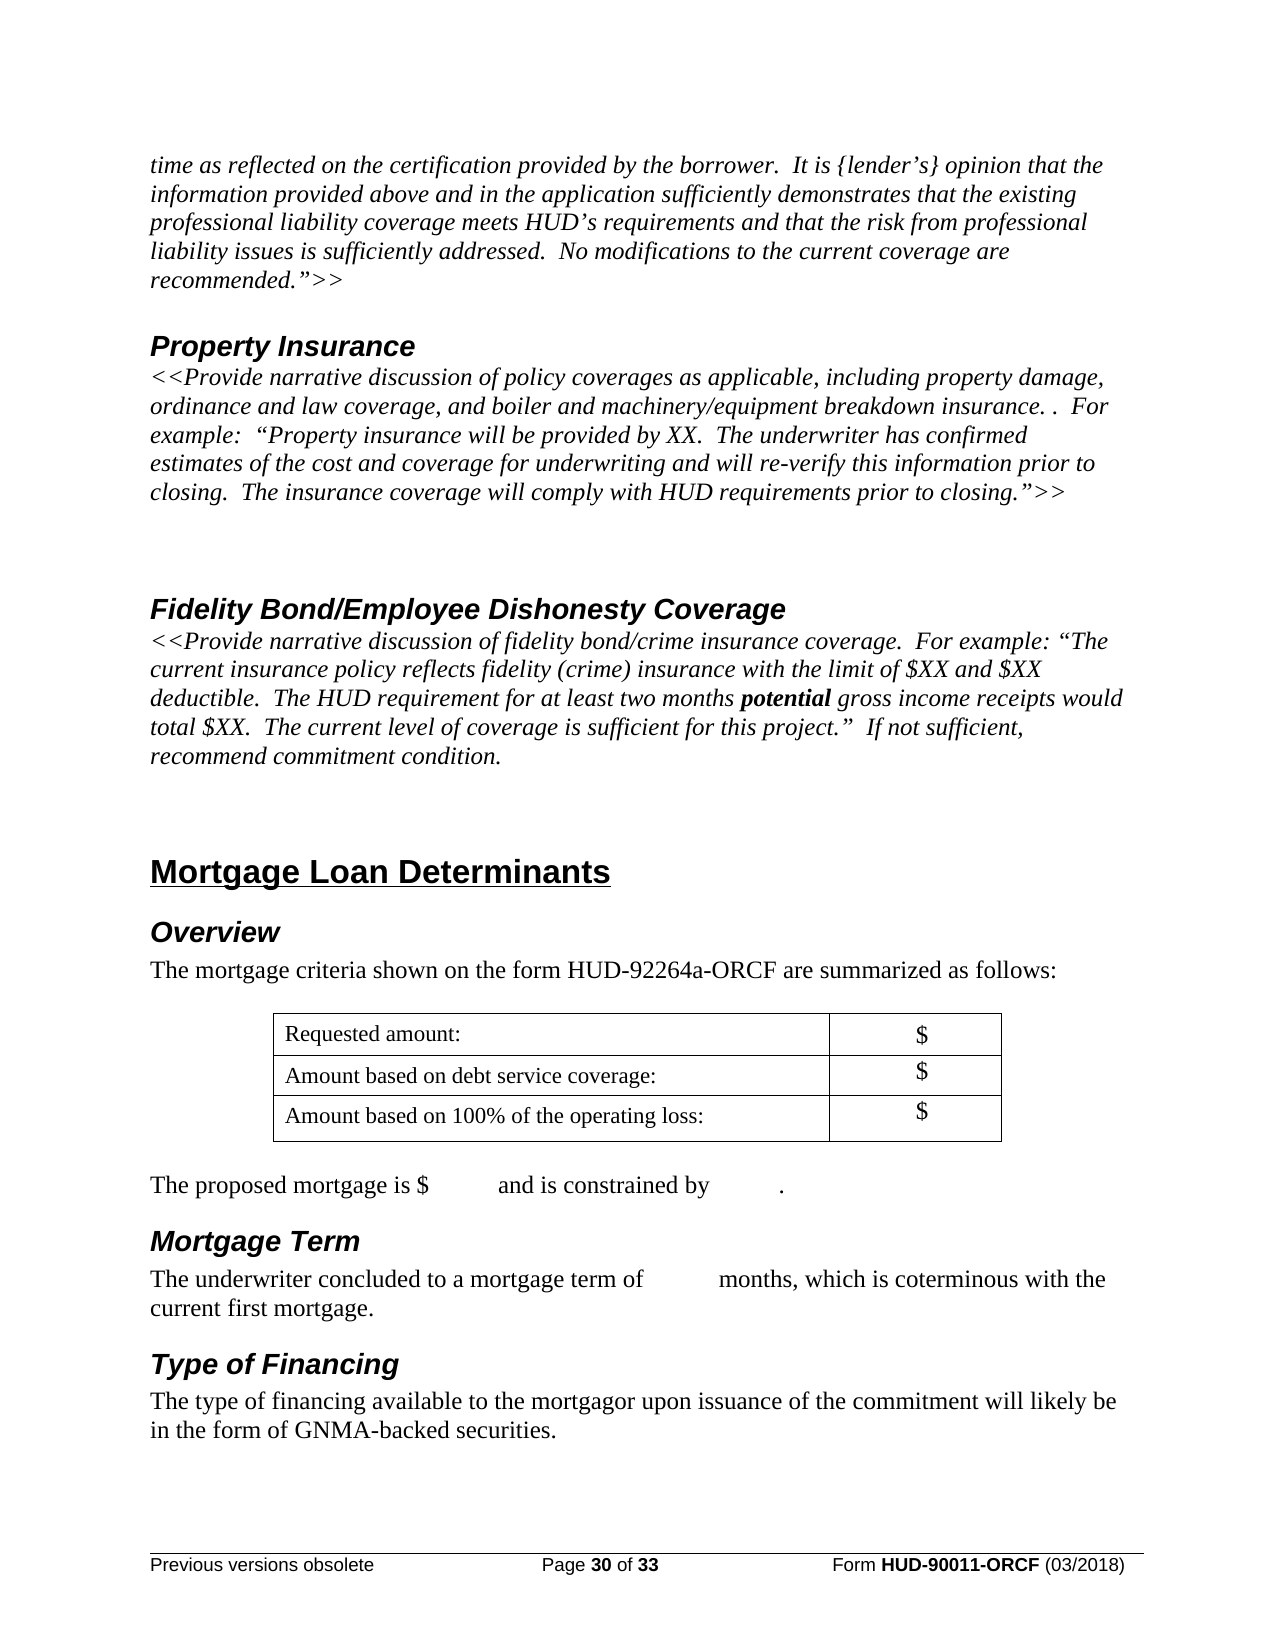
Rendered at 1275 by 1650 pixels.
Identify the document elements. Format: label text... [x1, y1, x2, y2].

text The proposed mortgage is $ and is constrained by . [150, 1171, 1125, 1199]
text The type of financing available to the mortgagor upon issuance of the commitment will likely be in the form of GNMA-backed securities. [150, 1386, 1125, 1444]
subtitle Property Insurance [150, 329, 1125, 362]
table_cell $ [830, 1056, 1001, 1095]
text The mortgage criteria shown on the form HUD-92264a-ORCF are summarized as follows: [150, 955, 1125, 984]
table_cell Amount based on debt service coverage: [274, 1056, 829, 1095]
text The underwriter concluded to a mortgage term of months, which is coterminous with the current first mortgage. [150, 1264, 1125, 1322]
subtitle Type of Financing [150, 1347, 1125, 1380]
table_header $ [830, 1014, 1001, 1055]
subtitle Fidelity Bond/Employee Dishonesty Coverage [150, 592, 1125, 626]
table_cell $ [830, 1096, 1001, 1141]
subtitle Mortgage Term [150, 1224, 1125, 1258]
text <<Provide narrative discussion of policy coverages as applicable, including property damage, ordinance and law coverage, and boiler and machinery/equipment breakdown insurance. . For example: “Property insurance will be provided by XX. The underwriter has confirmed estimates of the cost and coverage for underwriting and will re-verify this information prior to closing. The insurance coverage will comply with HUD requirements prior to closing.”>> [150, 362, 1125, 535]
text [150, 150, 1125, 294]
table_header Requested amount: [274, 1014, 829, 1055]
subtitle Mortgage Loan Determinants [150, 852, 1125, 891]
text <<Provide narrative discussion of fidelity bond/crime insurance coverage. For example: “The current insurance policy reflects fidelity (crime) insurance with the limit of $XX and $XX deductible. The HUD requirement for at least two months potential gross income receipts would total $XX. The current level of coverage is sufficient for this project.” If not sufficient, recommend commitment condition. [150, 626, 1125, 769]
subtitle Overview [150, 916, 1125, 949]
table_cell Amount based on 100% of the operating loss: [274, 1096, 829, 1141]
